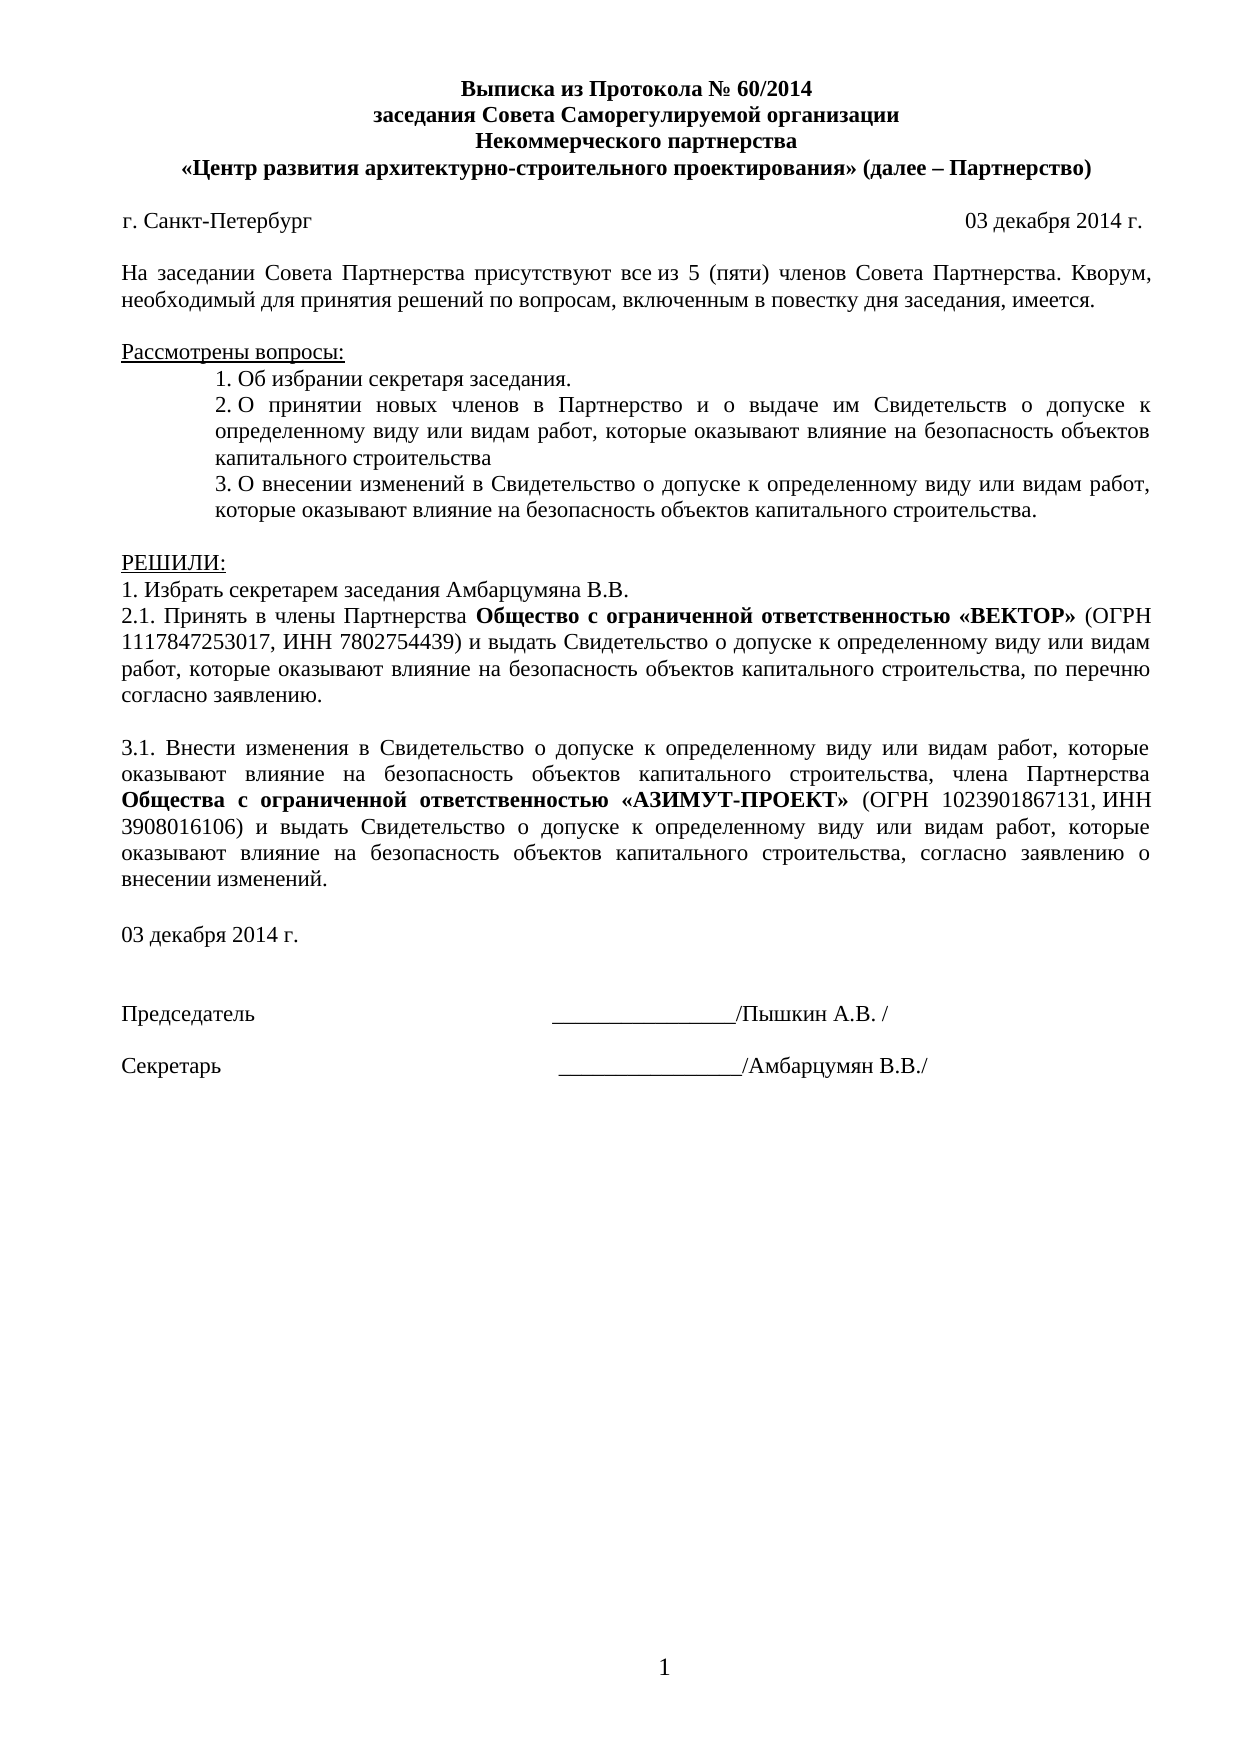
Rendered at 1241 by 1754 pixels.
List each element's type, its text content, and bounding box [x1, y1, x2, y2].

text Секретарь ________________/Амбарцумян В.В./ [121, 1052, 1152, 1079]
text Председатель ________________/Пышкин А.В. / [121, 1000, 1152, 1026]
text Выписка из Протокола № 60/2014 [121, 75, 1152, 101]
table_header 03 декабря 2014 г. [633, 207, 1154, 233]
text 03 декабря 2014 г. [121, 921, 1152, 947]
text 1. Избрать секретарем заседания Амбарцумяна В.В. [121, 576, 1152, 602]
text 2. О принятии новых членов в Партнерство и о выдаче им Свидетельств о допуске к определенному виду или видам работ, которые оказывают влияние на безопасность объектов капитального строительства [215, 391, 1152, 470]
text 2.1. Принять в члены Партнерства Общество с ограниченной ответственностью «ВЕКТОР» (ОГРН 1117847253017, ИНН 7802754439) и выдать Свидетельство о допуске к определенному виду или видам работ, которые оказывают влияние на безопасность объектов капитального строительства, по перечню согласно заявлению. [121, 602, 1152, 707]
text 3.1. Внести изменения в Свидетельство о допуске к определенному виду или видам работ, которые оказывают влияние на безопасность объектов капитального строительства, члена Партнерства Общества с ограниченной ответственностью «АЗИМУТ-ПРОЕКТ» (ОГРН 1023901867131, ИНН 3908016106) и выдать Свидетельство о допуске к определенному виду или видам работ, которые оказывают влияние на безопасность объектов капитального строительства, согласно заявлению о внесении изменений. [121, 734, 1152, 892]
text На заседании Совета Партнерства присутствуют все из 5 (пяти) членов Совета Партнерства. Кворум, необходимый для принятия решений по вопросам, включенным в повестку дня заседания, имеется. [121, 259, 1152, 312]
text Рассмотрены вопросы: [121, 338, 1152, 365]
text «Центр развития архитектурно-строительного проектирования» (далее – Партнерство) [121, 154, 1152, 180]
text 3. О внесении изменений в Свидетельство о допуске к определенному виду или видам работ, которые оказывают влияние на безопасность объектов капитального строительства. [215, 470, 1152, 523]
text заседания Совета Саморегулируемой организации [121, 101, 1152, 128]
text Некоммерческого партнерства [121, 128, 1152, 154]
text РЕШИЛИ: [121, 549, 1152, 576]
text 1. Об избрании секретаря заседания. [215, 365, 1152, 391]
table_header г. Санкт-Петербург [111, 207, 632, 233]
